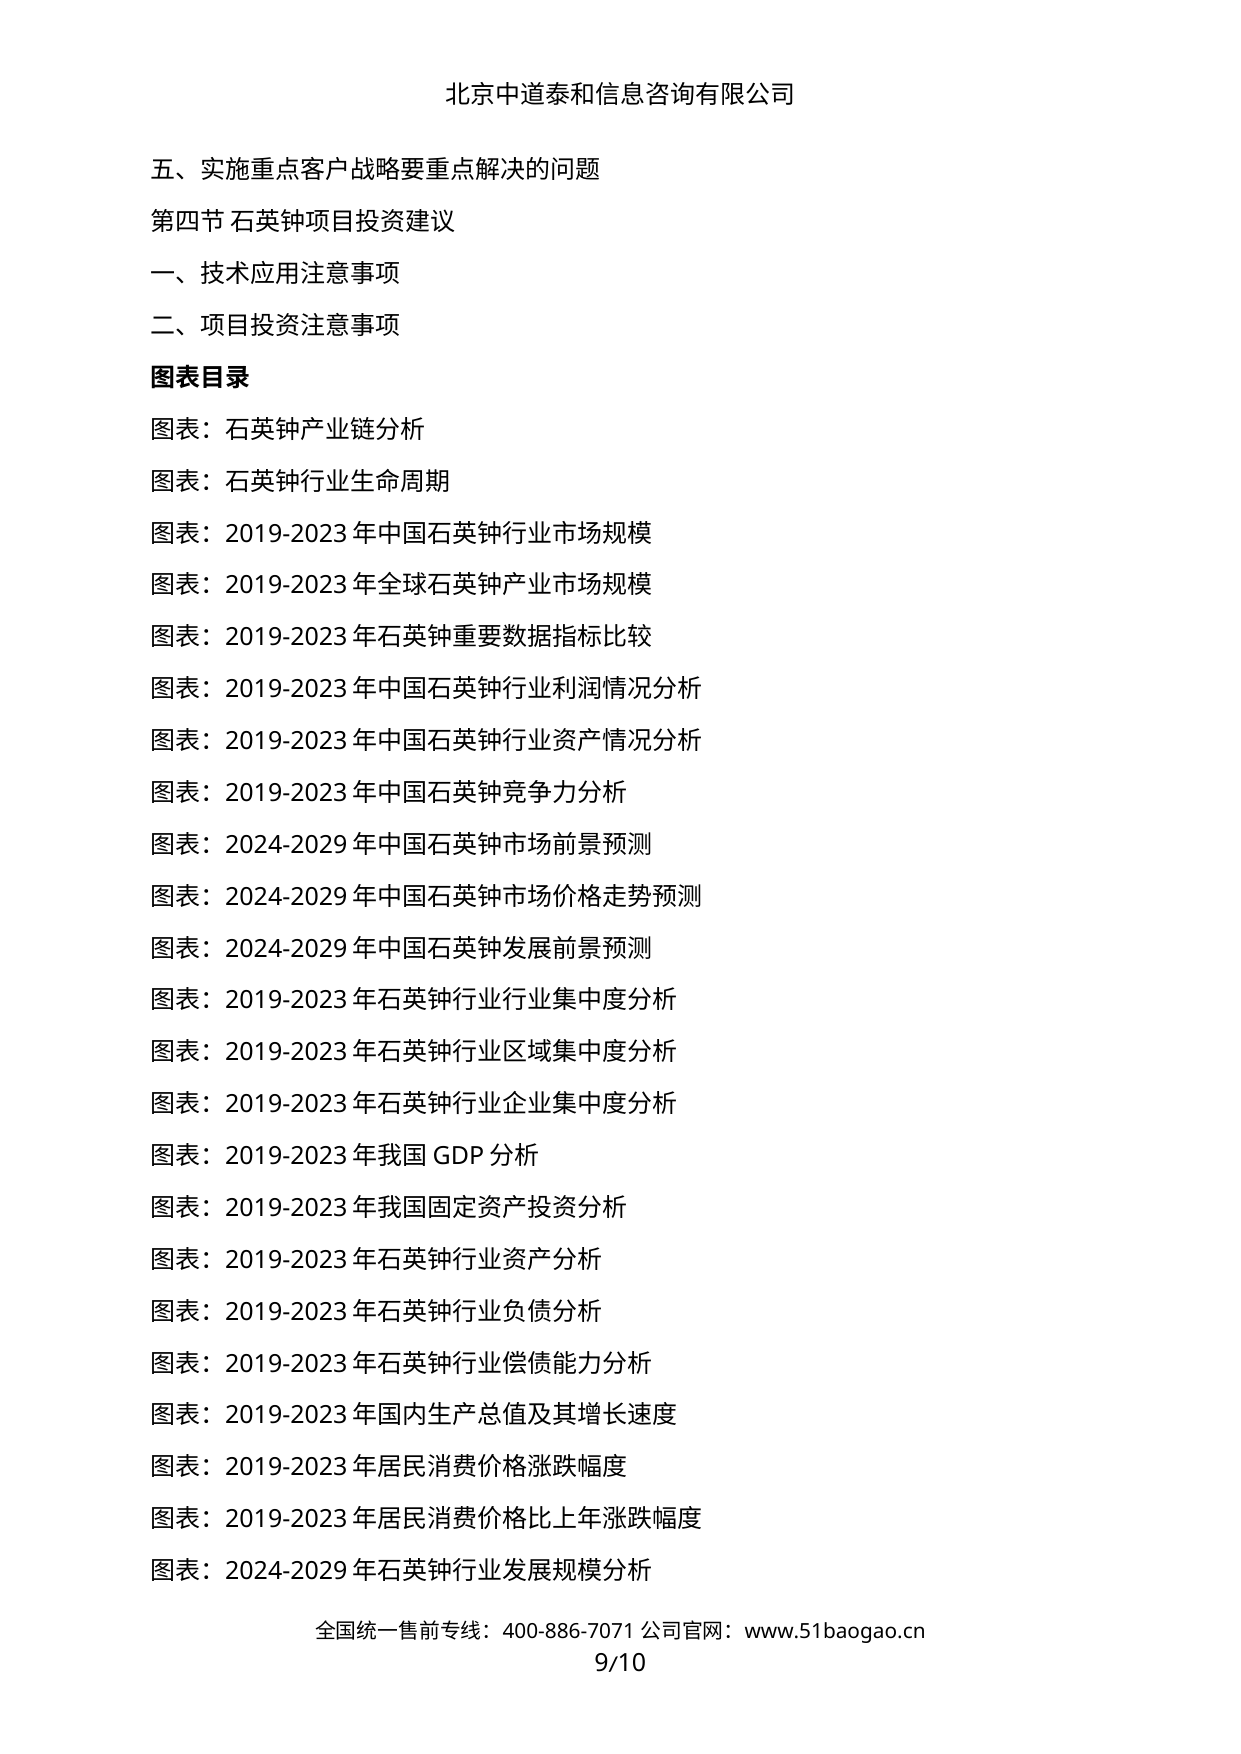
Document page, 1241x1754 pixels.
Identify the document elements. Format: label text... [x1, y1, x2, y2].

text 图表：2019-2023年我国固定资产投资分析 [150, 1187, 1090, 1224]
text 图表：2019-2023年石英钟行业区域集中度分析 [150, 1032, 1090, 1068]
text 图表：2019-2023年中国石英钟竞争力分析 [150, 772, 1090, 809]
text 图表：2024-2029年中国石英钟市场前景预测 [150, 824, 1090, 861]
text 图表：2019-2023年居民消费价格涨跌幅度 [150, 1447, 1090, 1483]
text 第四节 石英钟项目投资建议 [150, 202, 1090, 238]
text 图表：石英钟行业生命周期 [150, 461, 1090, 497]
text 二、项目投资注意事项 [150, 306, 1090, 342]
text 图表：2019-2023年石英钟行业偿债能力分析 [150, 1343, 1090, 1379]
text 图表：2024-2029年石英钟行业发展规模分析 [150, 1551, 1090, 1587]
text 图表：2019-2023年居民消费价格比上年涨跌幅度 [150, 1499, 1090, 1535]
text 图表：2019-2023年石英钟行业企业集中度分析 [150, 1084, 1090, 1120]
text 图表：2019-2023年中国石英钟行业利润情况分析 [150, 669, 1090, 705]
text 图表：2019-2023年中国石英钟行业资产情况分析 [150, 721, 1090, 757]
text 五、实施重点客户战略要重点解决的问题 [150, 150, 1090, 186]
text 图表：2019-2023年石英钟行业资产分析 [150, 1239, 1090, 1276]
text 图表：2019-2023年石英钟重要数据指标比较 [150, 617, 1090, 653]
text 图表：2024-2029年中国石英钟发展前景预测 [150, 928, 1090, 964]
text 图表：2019-2023年我国GDP分析 [150, 1136, 1090, 1172]
text 图表：2019-2023年石英钟行业行业集中度分析 [150, 980, 1090, 1016]
text 图表：石英钟产业链分析 [150, 409, 1090, 446]
text 图表：2019-2023年石英钟行业负债分析 [150, 1291, 1090, 1327]
text 图表：2019-2023年中国石英钟行业市场规模 [150, 513, 1090, 549]
text 图表：2024-2029年中国石英钟市场价格走势预测 [150, 876, 1090, 912]
text 图表目录 [150, 357, 1090, 394]
text 一、技术应用注意事项 [150, 254, 1090, 290]
text 图表：2019-2023年全球石英钟产业市场规模 [150, 565, 1090, 601]
text 图表：2019-2023年国内生产总值及其增长速度 [150, 1395, 1090, 1431]
